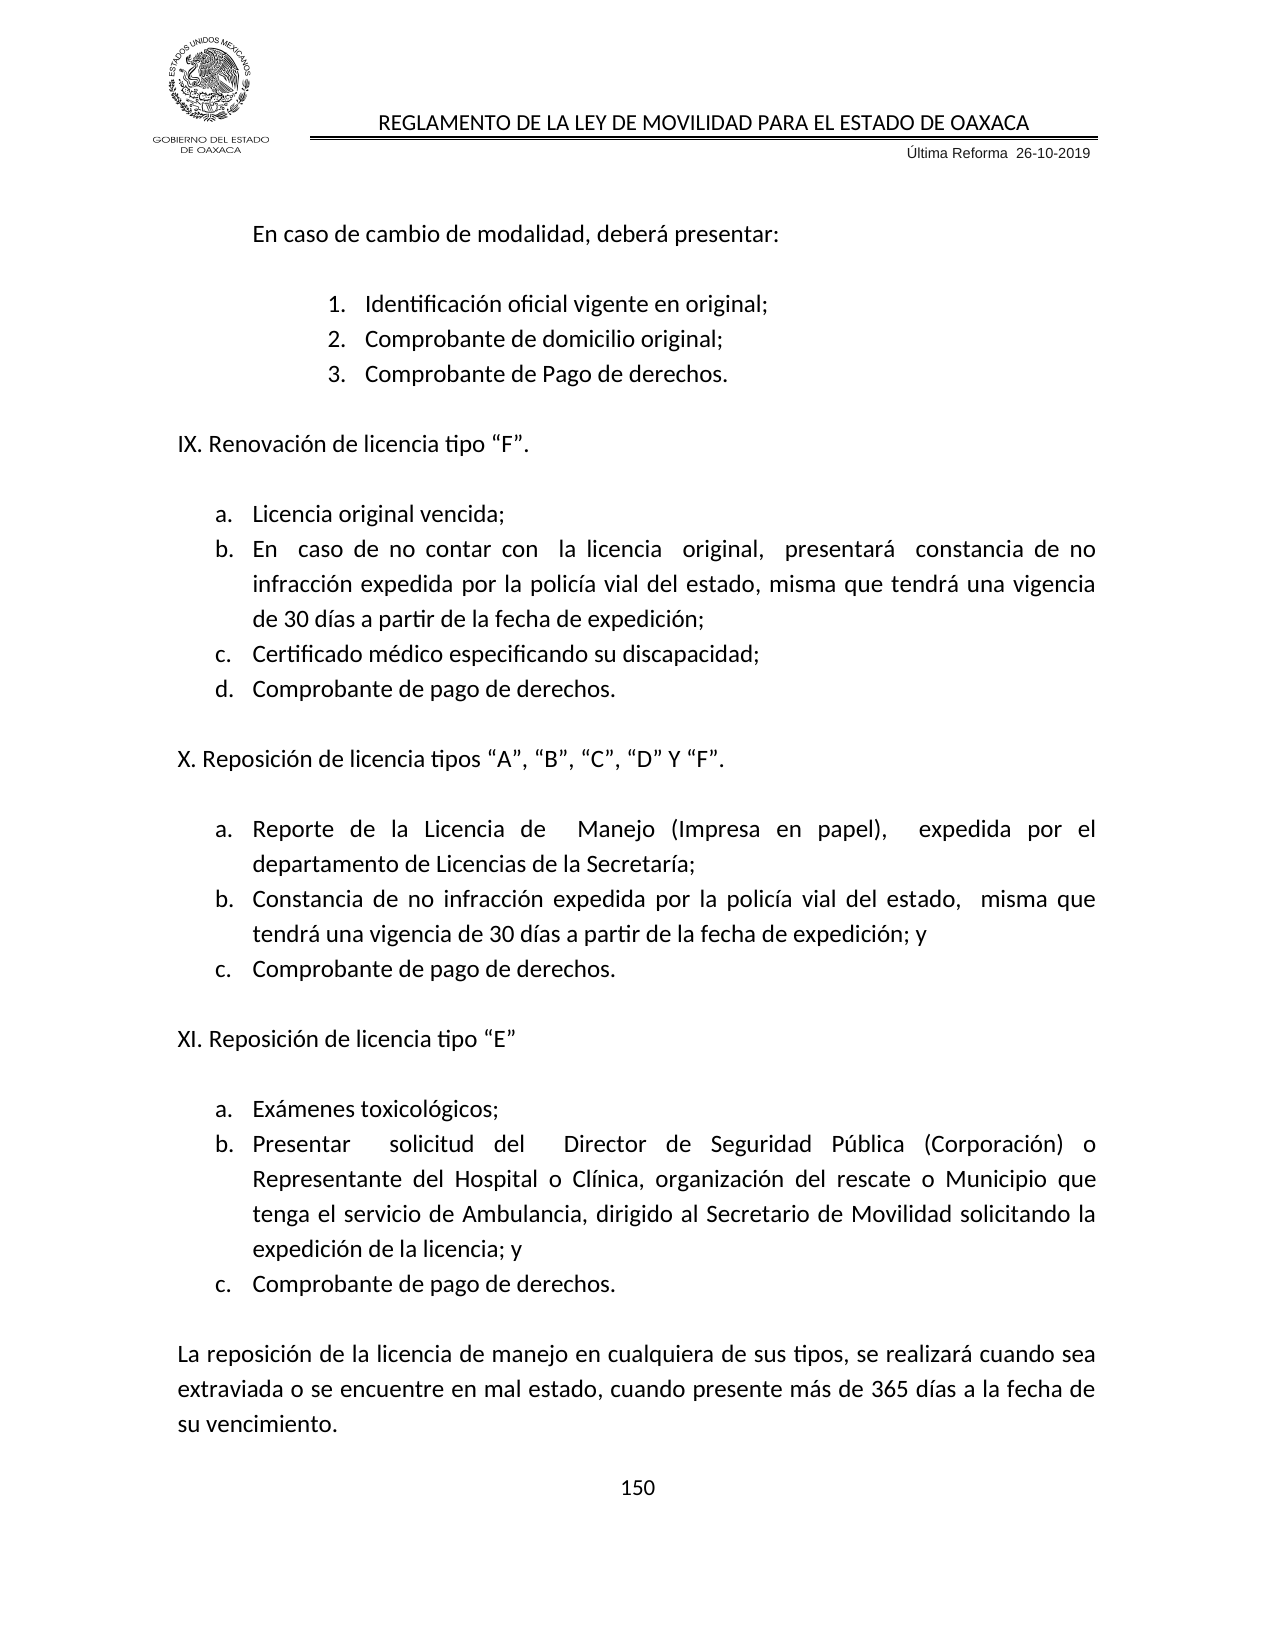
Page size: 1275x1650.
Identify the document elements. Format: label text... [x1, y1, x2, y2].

list Certificado médico especificando su discapacidad; [215, 638, 1098, 669]
text La reposición de la licencia de manejo en cualquiera de sus tipos, se realizará cuando sea extraviada o se encuentre en mal estado, cuando presente más de 365 días a la fecha de su vencimiento. [177, 1338, 1098, 1439]
list Presentar solicitud del Director de Seguridad Pública (Corporación) o Representante del Hospital o Clínica, organización del rescate o Municipio que tenga el servicio de Ambulancia, dirigido al Secretario de Movilidad solicitando la expedición de la licencia; y [215, 1128, 1098, 1264]
text XI. Reposición de licencia tipo “E” [177, 1023, 1098, 1054]
list En caso de no contar con la licencia original, presentará constancia de no infracción expedida por la policía vial del estado, misma que tendrá una vigencia de 30 días a partir de la fecha de expedición; [215, 533, 1098, 634]
picture [150, 34, 272, 156]
list Exámenes toxicológicos; [215, 1093, 1098, 1124]
text IX. Renovación de licencia tipo “F”. [177, 428, 1098, 459]
list Identificación oficial vigente en original; [327, 288, 1098, 319]
list Constancia de no infracción expedida por la policía vial del estado, misma que tendrá una vigencia de 30 días a partir de la fecha de expedición; y [215, 883, 1098, 949]
text X. Reposición de licencia tipos “A”, “B”, “C”, “D” Y “F”. [177, 743, 1098, 774]
list Comprobante de pago de derechos. [215, 953, 1098, 984]
list Comprobante de Pago de derechos. [327, 358, 1098, 389]
list Comprobante de domicilio original; [327, 323, 1098, 354]
list Comprobante de pago de derechos. [215, 1268, 1098, 1299]
text En caso de cambio de modalidad, deberá presentar: [252, 218, 1098, 249]
list Comprobante de pago de derechos. [215, 673, 1098, 704]
list Reporte de la Licencia de Manejo (Impresa en papel), expedida por el departamento de Licencias de la Secretaría; [215, 813, 1098, 879]
list Licencia original vencida; [215, 498, 1098, 529]
